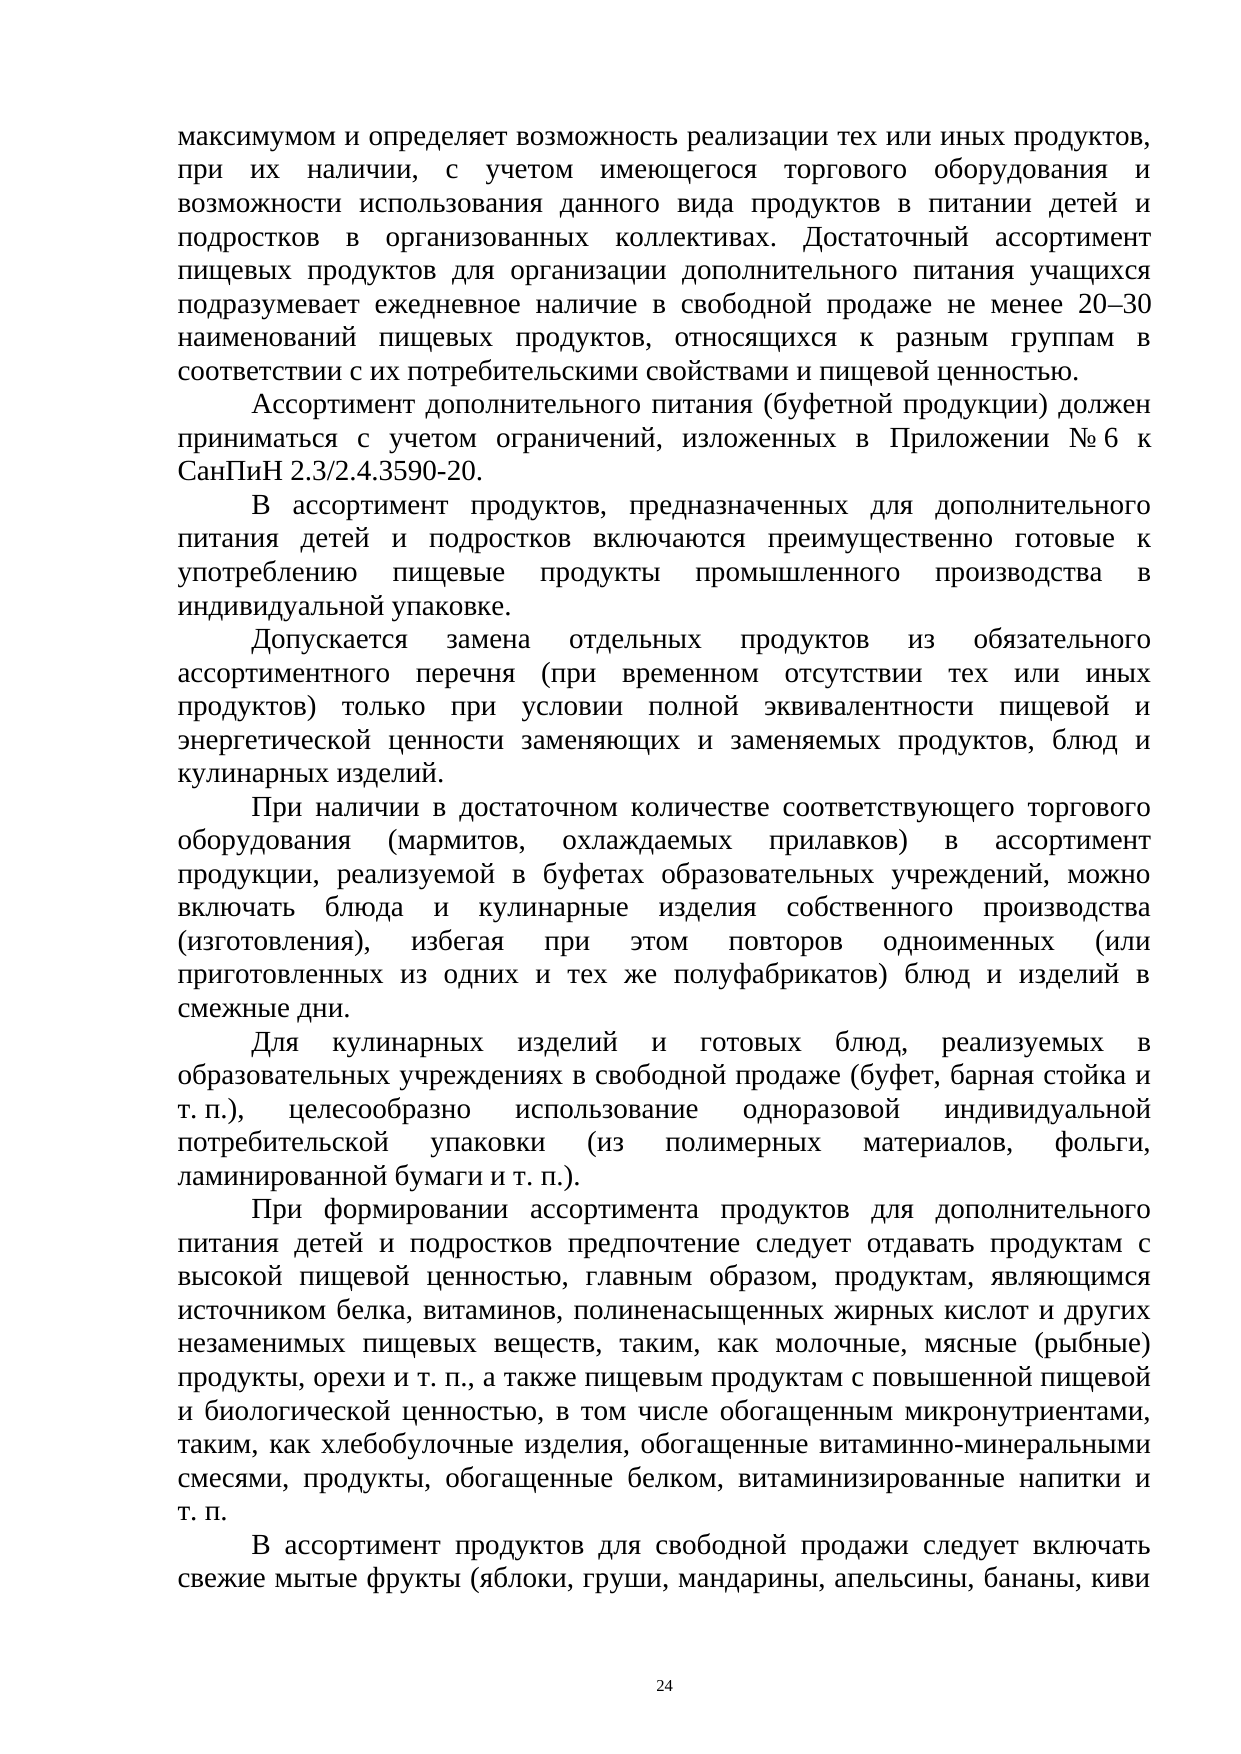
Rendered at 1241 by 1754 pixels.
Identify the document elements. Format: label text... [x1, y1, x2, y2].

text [177, 118, 1152, 386]
text В ассортимент продуктов, предназначенных для дополнительного питания детей и подростков включаются преимущественно готовые к употреблению пищевые продукты промышленного производства в индивидуальной упаковке. [177, 487, 1152, 621]
text При наличии в достаточном количестве соответствующего торгового оборудования (мармитов, охлаждаемых прилавков) в ассортимент продукции, реализуемой в буфетах образовательных учреждений, можно включать блюда и кулинарные изделия собственного производства (изготовления), избегая при этом повторов одноименных (или приготовленных из одних и тех же полуфабрикатов) блюд и изделий в смежные дни. [177, 789, 1152, 1024]
text Допускается замена отдельных продуктов из обязательного ассортиментного перечня (при временном отсутствии тех или иных продуктов) только при условии полной эквивалентности пищевой и энергетической ценности заменяющих и заменяемых продуктов, блюд и кулинарных изделий. [177, 621, 1152, 789]
text Ассортимент дополнительного питания (буфетной продукции) должен приниматься с учетом ограничений, изложенных в Приложении № 6 к СанПиН 2.3/2.4.3590-20. [177, 386, 1152, 487]
text Для кулинарных изделий и готовых блюд, реализуемых в образовательных учреждениях в свободной продаже (буфет, барная стойка и т. п.), целесообразно использование одноразовой индивидуальной потребительской упаковки (из полимерных материалов, фольги, ламинированной бумаги и т. п.). [177, 1024, 1152, 1191]
text При формировании ассортимента продуктов для дополнительного питания детей и подростков предпочтение следует отдавать продуктам с высокой пищевой ценностью, главным образом, продуктам, являющимся источником белка, витаминов, полиненасыщенных жирных кислот и других незаменимых пищевых веществ, таким, как молочные, мясные (рыбные) продукты, орехи и т. п., а также пищевым продуктам с повышенной пищевой и биологической ценностью, в том числе обогащенным микронутриентами, таким, как хлебобулочные изделия, обогащенные витаминно-минеральными смесями, продукты, обогащенные белком, витаминизированные напитки и т. п. [177, 1191, 1152, 1527]
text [177, 1527, 1152, 1594]
